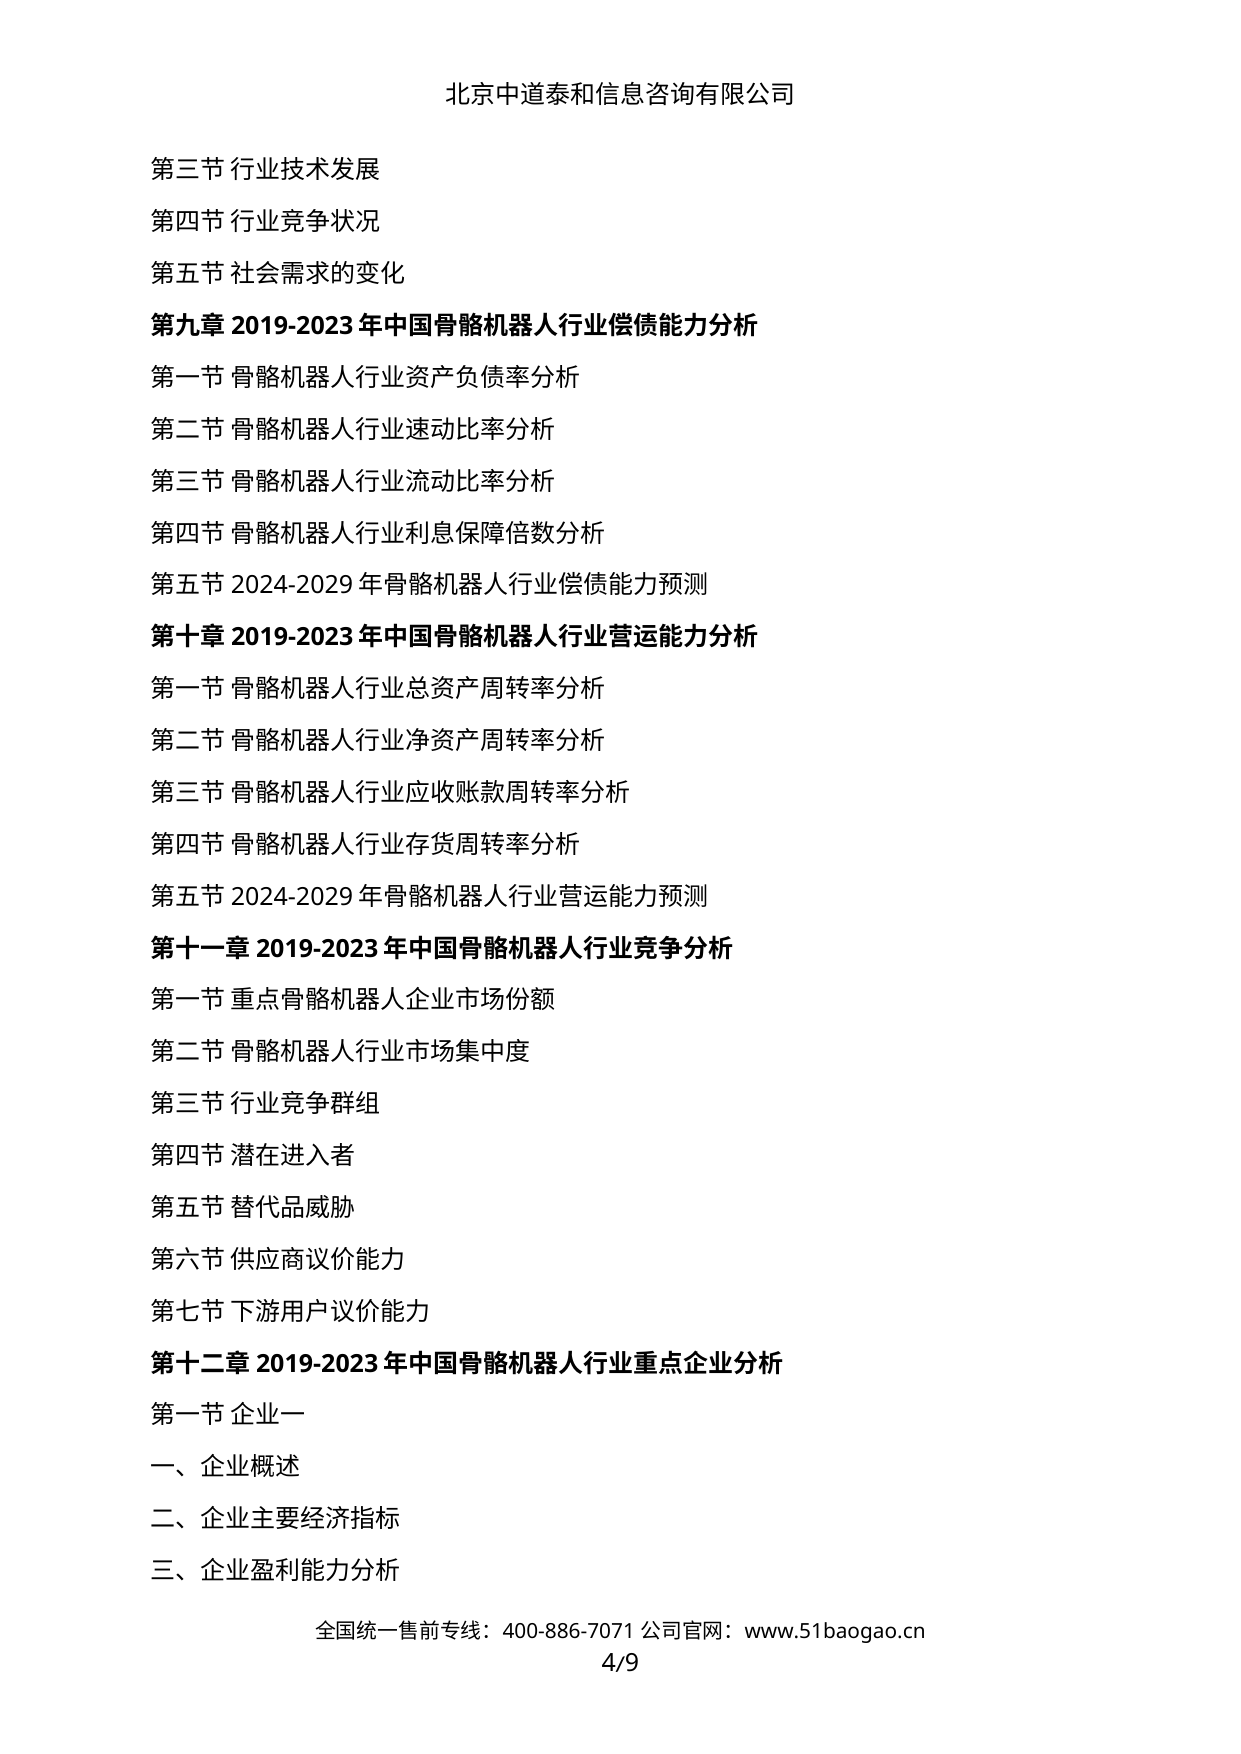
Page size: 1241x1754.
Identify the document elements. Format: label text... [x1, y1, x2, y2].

text 第二节 骨骼机器人行业净资产周转率分析 [150, 721, 1090, 757]
text 第六节 供应商议价能力 [150, 1239, 1090, 1276]
text 第三节 骨骼机器人行业应收账款周转率分析 [150, 772, 1090, 809]
text 第七节 下游用户议价能力 [150, 1291, 1090, 1327]
text 第四节 骨骼机器人行业存货周转率分析 [150, 824, 1090, 861]
text 第一节 企业一 [150, 1395, 1090, 1431]
text 三、企业盈利能力分析 [150, 1551, 1090, 1587]
text 第五节 替代品威胁 [150, 1187, 1090, 1224]
text 第一节 骨骼机器人行业总资产周转率分析 [150, 669, 1090, 705]
text 第十二章 2019-2023年中国骨骼机器人行业重点企业分析 [150, 1343, 1090, 1379]
text 一、企业概述 [150, 1447, 1090, 1483]
text 第四节 骨骼机器人行业利息保障倍数分析 [150, 513, 1090, 549]
text 第二节 骨骼机器人行业市场集中度 [150, 1032, 1090, 1068]
text 第十章 2019-2023年中国骨骼机器人行业营运能力分析 [150, 617, 1090, 653]
text 第十一章 2019-2023年中国骨骼机器人行业竞争分析 [150, 928, 1090, 964]
text 第九章 2019-2023年中国骨骼机器人行业偿债能力分析 [150, 306, 1090, 342]
text 第三节 行业竞争群组 [150, 1084, 1090, 1120]
text 二、企业主要经济指标 [150, 1499, 1090, 1535]
text 第四节 潜在进入者 [150, 1136, 1090, 1172]
text 第五节 社会需求的变化 [150, 254, 1090, 290]
text 第五节 2024-2029年骨骼机器人行业偿债能力预测 [150, 565, 1090, 601]
text 第二节 骨骼机器人行业速动比率分析 [150, 409, 1090, 446]
text 第五节 2024-2029年骨骼机器人行业营运能力预测 [150, 876, 1090, 912]
text 第一节 重点骨骼机器人企业市场份额 [150, 980, 1090, 1016]
text 第一节 骨骼机器人行业资产负债率分析 [150, 357, 1090, 394]
text 第四节 行业竞争状况 [150, 202, 1090, 238]
text 第三节 骨骼机器人行业流动比率分析 [150, 461, 1090, 497]
text 第三节 行业技术发展 [150, 150, 1090, 186]
